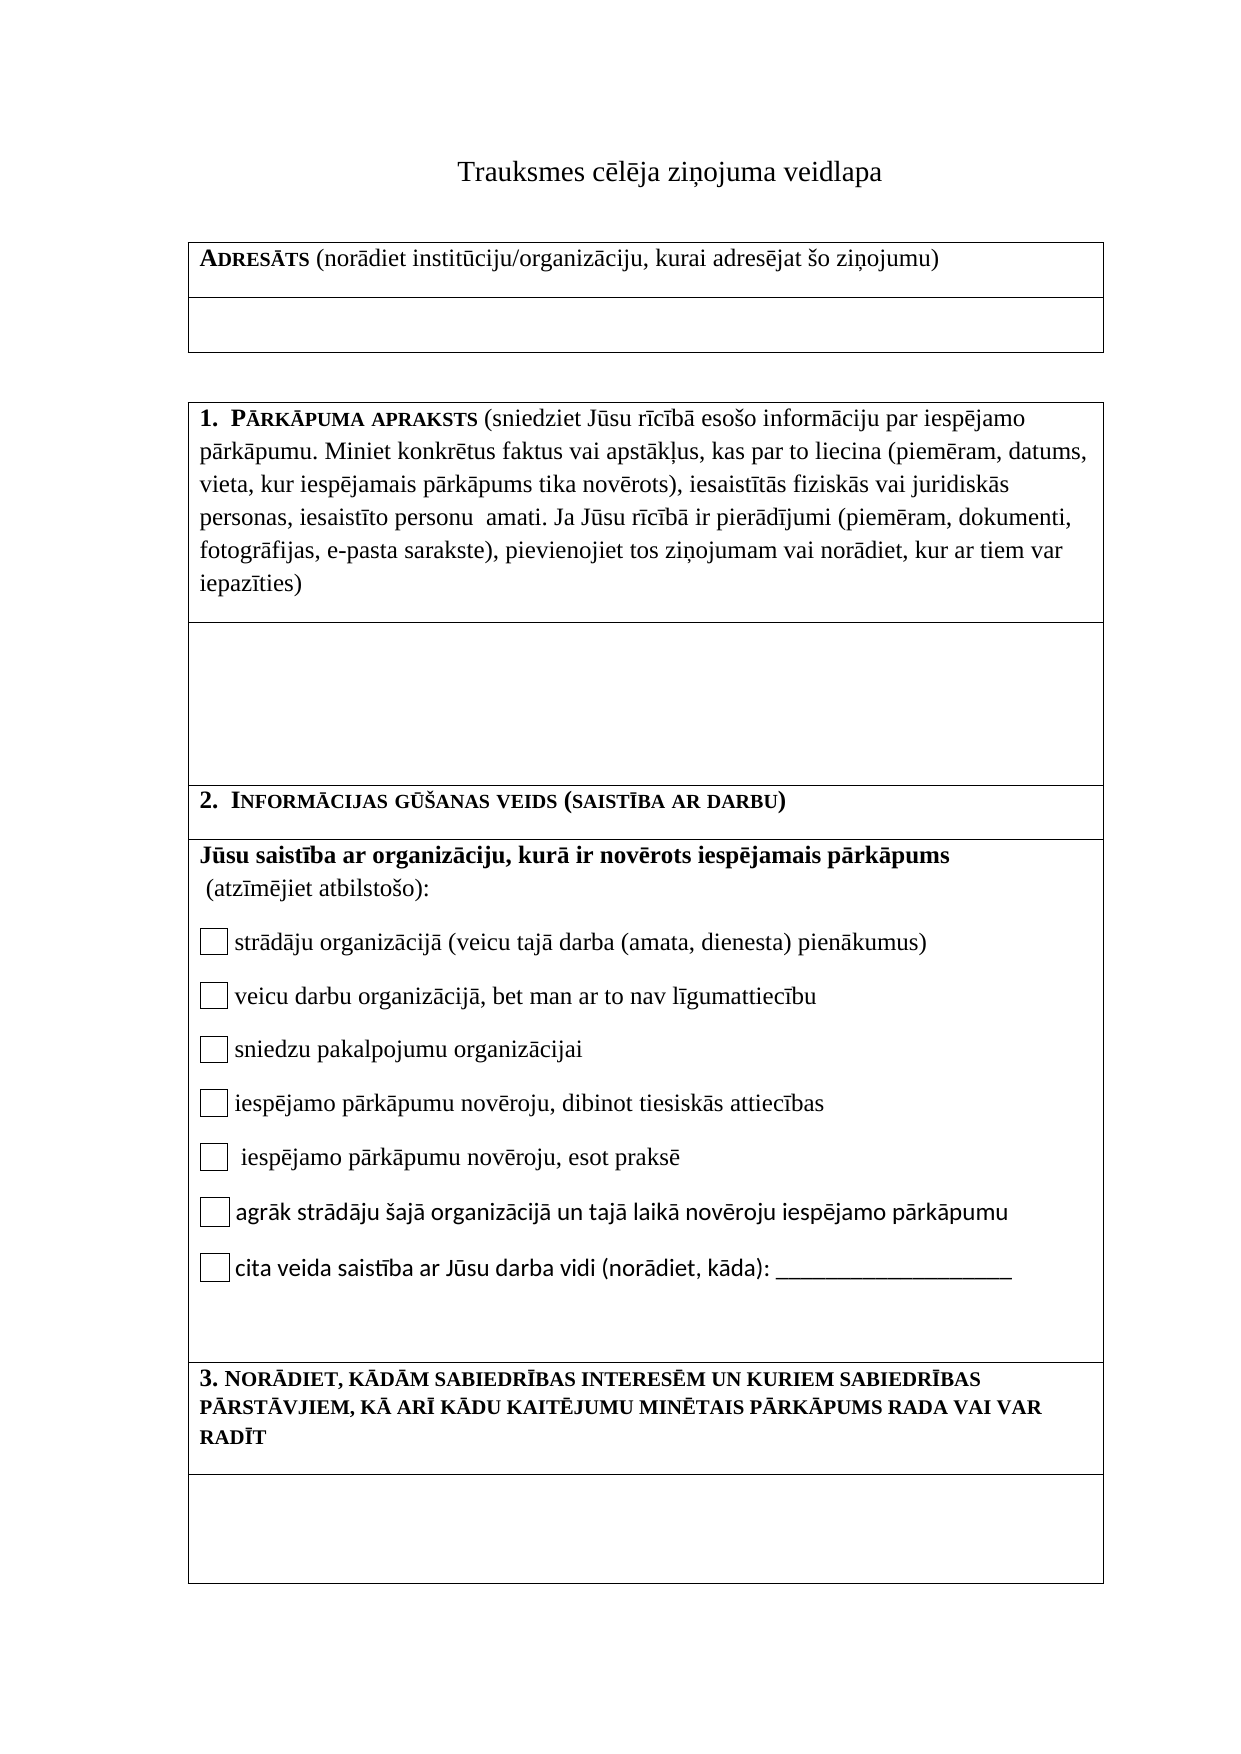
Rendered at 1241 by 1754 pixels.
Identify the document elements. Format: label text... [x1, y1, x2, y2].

table_cell [189, 623, 1103, 784]
table_cell 2. Informācijas gūšanas veids (saistība ar darbu) [189, 786, 1103, 839]
table_cell [189, 298, 1103, 352]
subtitle Trauksmes cēlēja ziņojuma veidlapa [187, 154, 1152, 188]
table_cell [189, 1475, 1103, 1583]
table_cell 3. NORĀDIET, KĀDĀM SABIEDRĪBAS INTERESĒM UN KURIEM SABIEDRĪBAS PĀRSTĀVJIEM, KĀ ARĪ KĀDU KAITĒJUMU MINĒTAIS PĀRKĀPUMS RADA VAI VAR RADĪT [189, 1363, 1103, 1474]
table_header Adresāts (norādiet institūciju/organizāciju, kurai adresējat šo ziņojumu) [189, 243, 1103, 297]
table_header 1. Pārkāpuma apraksts (sniedziet Jūsu rīcībā esošo informāciju par iespējamo pārkāpumu. Miniet konkrētus faktus vai apstākļus, kas par to liecina (piemēram, datums, vieta, kur iespējamais pārkāpums tika novērots), iesaistītās fiziskās vai juridiskās personas, iesaistīto personu amati. Ja Jūsu rīcībā ir pierādījumi (piemēram, dokumenti, fotogrāfijas, e-pasta sarakste), pievienojiet tos ziņojumam vai norādiet, kur ar tiem var iepazīties) [189, 403, 1103, 622]
table_cell Jūsu saistība ar organizāciju, kurā ir novērots iespējamais pārkāpums (atzīmējiet atbilstošo): strādāju organizācijā (veicu tajā darba (amata, dienesta) pienākumus) veicu darbu organizācijā, bet man ar to nav līgumattiecību sniedzu pakalpojumu organizācijai iespējamo pārkāpumu novēroju, dibinot tiesiskās attiecības iespējamo pārkāpumu novēroju, esot praksē agrāk strādāju šajā organizācijā un tajā laikā novēroju iespējamo pārkāpumu cita veida saistība ar Jūsu darba vidi (norādiet, kāda): ___________________ [189, 840, 1103, 1362]
